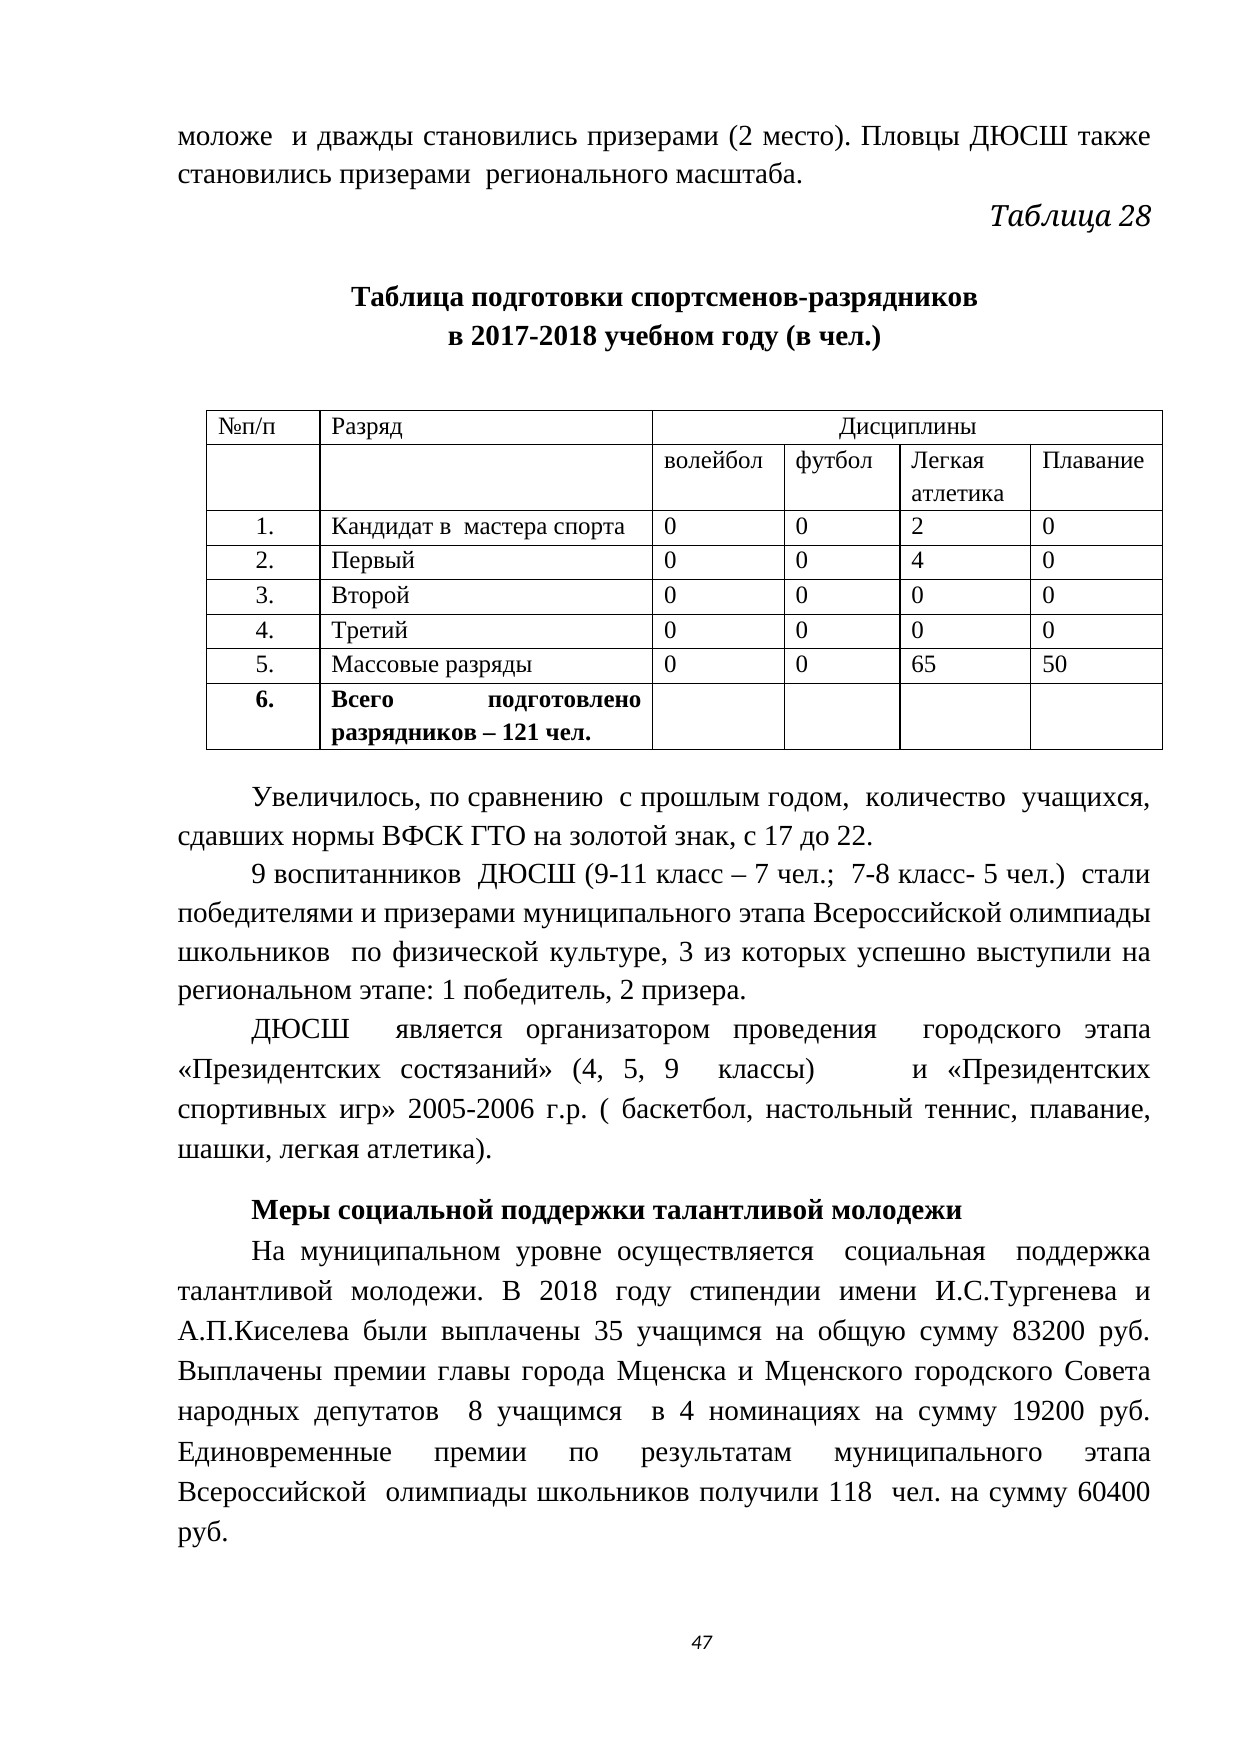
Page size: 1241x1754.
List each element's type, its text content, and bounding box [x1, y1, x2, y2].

table_cell 4 [901, 546, 1030, 579]
table_cell 0 [901, 580, 1030, 614]
table_cell 0 [653, 546, 784, 579]
table_header Дисциплины [653, 411, 1162, 444]
table_cell [207, 615, 319, 648]
table_cell 0 [785, 615, 899, 648]
table_cell Легкая атлетика [901, 445, 1030, 510]
table_cell [207, 649, 319, 683]
table_cell 0 [785, 511, 899, 544]
text Меры социальной поддержки талантливой молодежи [177, 1192, 1152, 1226]
text На муниципальном уровне осуществляется социальная поддержка талантливой молодежи. В 2018 году стипендии имени И.С.Тургенева и А.П.Киселева были выплачены 35 учащимся на общую сумму 83200 руб. Выплачены премии главы города Мценска и Мценского городского Совета народных депутатов 8 учащимся в 4 номинациях на сумму 19200 руб. Единовременные премии по результатам муниципального этапа Всероссийской олимпиады школьников получили 118 чел. на сумму 60400 руб. [177, 1233, 1152, 1548]
table_cell 0 [785, 649, 899, 683]
table_cell 65 [901, 649, 1030, 683]
table_cell Плавание [1031, 445, 1162, 510]
text Таблица 28 [177, 195, 1152, 235]
table_cell Кандидат в мастера спорта [321, 511, 652, 544]
table_cell 0 [653, 615, 784, 648]
table_cell 0 [1031, 580, 1162, 614]
table_cell 0 [653, 511, 784, 544]
table_cell Массовые разряды [321, 649, 652, 683]
table_cell Второй [321, 580, 652, 614]
table_cell [207, 684, 319, 749]
table_cell [207, 511, 319, 544]
table_cell 0 [785, 580, 899, 614]
table_cell [1031, 684, 1162, 749]
table_cell 0 [1031, 546, 1162, 579]
table_cell 2 [901, 511, 1030, 544]
table_cell футбол [785, 445, 899, 510]
table_cell 0 [653, 580, 784, 614]
table_header Разряд [321, 411, 652, 444]
table_cell [785, 684, 899, 749]
table_cell [321, 445, 652, 510]
table_cell Третий [321, 615, 652, 648]
text Увеличилось, по сравнению с прошлым годом, количество учащихся, сдавших нормы ВФСК ГТО на золотой знак, с 17 до 22. [177, 779, 1152, 852]
text ДЮСШ является организатором проведения городского этапа «Президентских состязаний» (4, 5, 9 классы) и «Президентских спортивных игр» 2005-2006 г.р. ( баскетбол, настольный теннис, плавание, шашки, легкая атлетика). [177, 1011, 1152, 1165]
table_cell [901, 684, 1030, 749]
table_cell [207, 580, 319, 614]
table_header №п/п [207, 411, 319, 444]
table_cell 0 [785, 546, 899, 579]
table_cell 0 [1031, 615, 1162, 648]
table_cell Всего подготовлено разрядников – 121 чел. [321, 684, 652, 749]
table_cell [207, 445, 319, 510]
text в 2017-2018 учебном году (в чел.) [177, 318, 1152, 351]
table_cell [653, 684, 784, 749]
table_cell 0 [1031, 511, 1162, 544]
table_cell 50 [1031, 649, 1162, 683]
table_cell 0 [653, 649, 784, 683]
text 9 воспитанников ДЮСШ (9-11 класс – 7 чел.; 7-8 класс- 5 чел.) стали победителями и призерами муниципального этапа Всероссийской олимпиады школьников по физической культуре, 3 из которых успешно выступили на региональном этапе: 1 победитель, 2 призера. [177, 857, 1152, 1006]
text Таблица подготовки спортсменов-разрядников [177, 279, 1152, 313]
table_cell [207, 546, 319, 579]
table_cell Первый [321, 546, 652, 579]
table_cell 0 [901, 615, 1030, 648]
table_cell волейбол [653, 445, 784, 510]
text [177, 118, 1152, 190]
